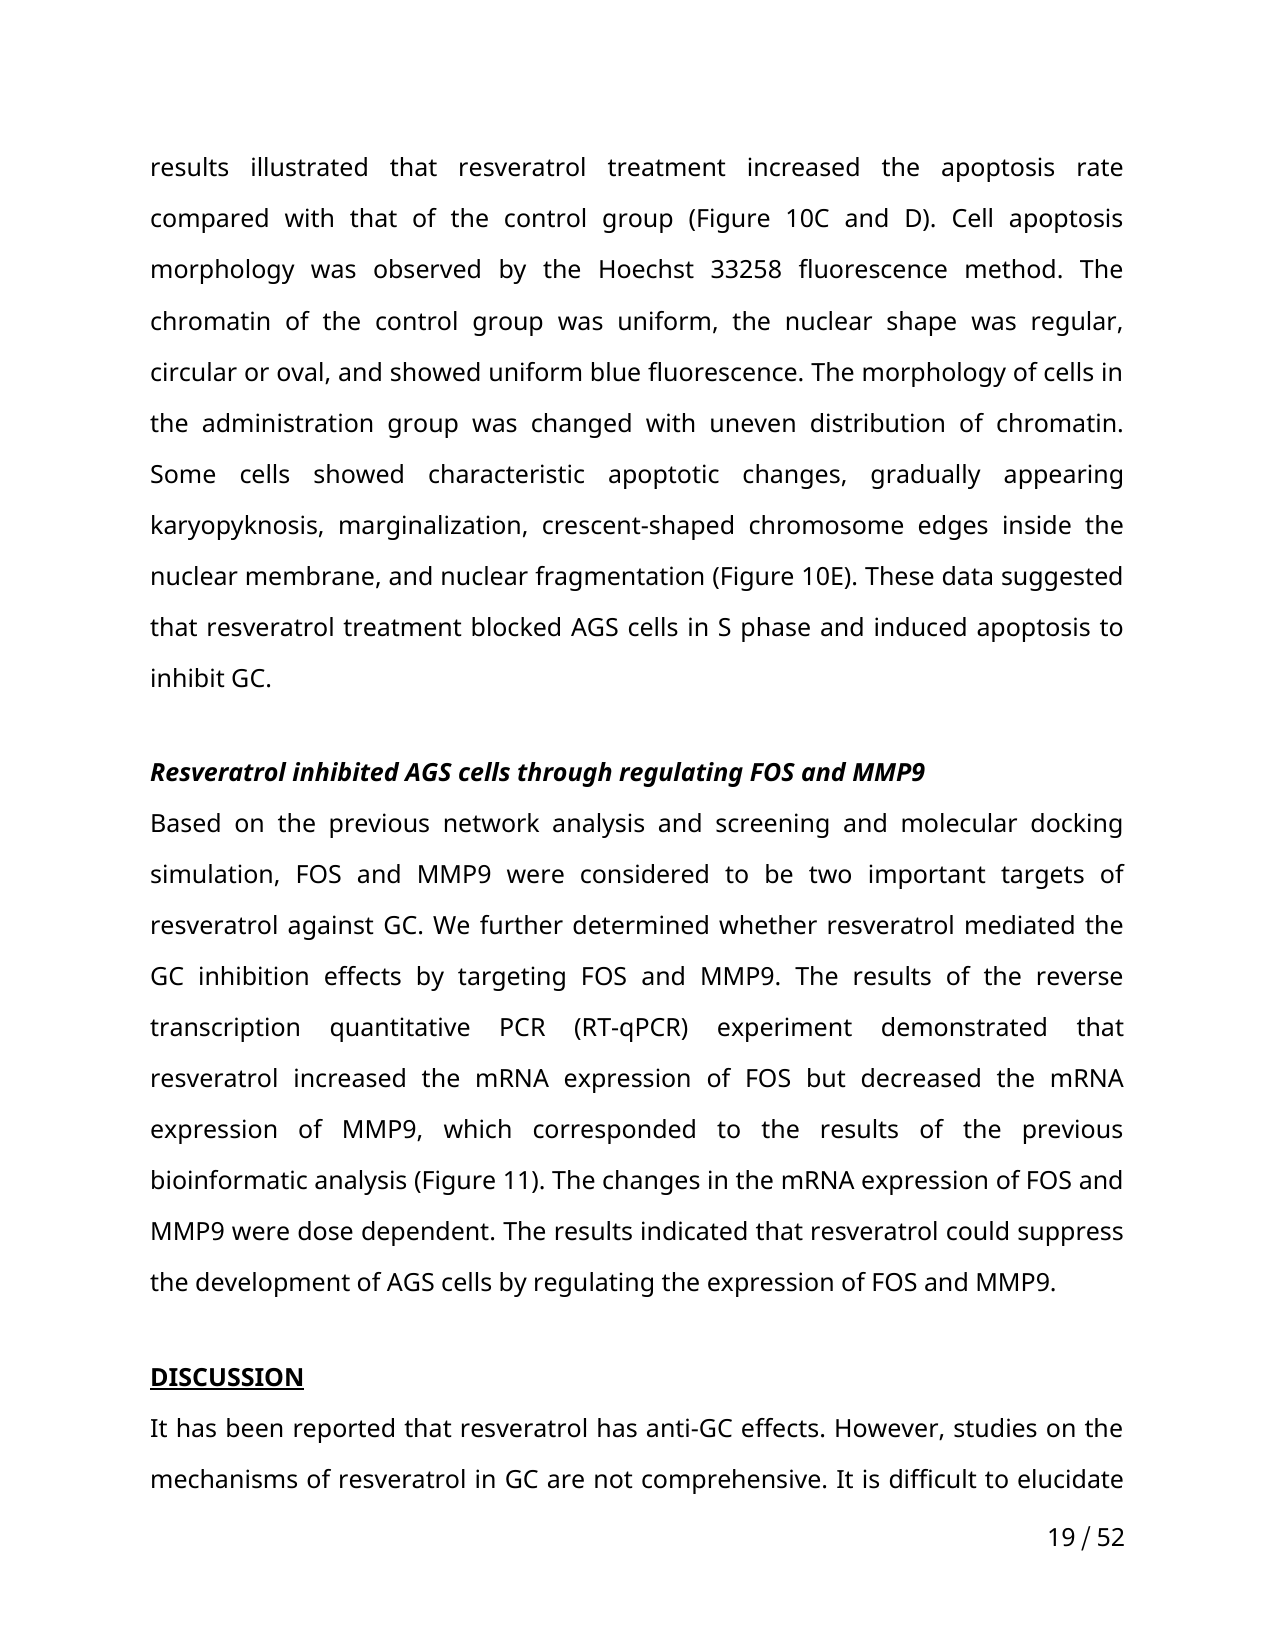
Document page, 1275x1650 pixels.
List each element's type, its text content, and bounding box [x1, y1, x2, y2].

text Based on the previous network analysis and screening and molecular docking simulation, FOS and MMP9 were considered to be two important targets of resveratrol against GC. We further determined whether resveratrol mediated the GC inhibition effects by targeting FOS and MMP9. The results of the reverse transcription quantitative PCR (RT-qPCR) experiment demonstrated that resveratrol increased the mRNA expression of FOS but decreased the mRNA expression of MMP9, which corresponded to the results of the previous bioinformatic analysis (Figure 11). The changes in the mRNA expression of FOS and MMP9 were dose dependent. The results indicated that resveratrol could suppress the development of AGS cells by regulating the expression of FOS and MMP9. [150, 806, 1125, 1299]
text DISCUSSION [150, 1359, 1125, 1393]
text Resveratrol inhibited AGS cells through regulating FOS and MMP9 [150, 754, 1125, 789]
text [150, 150, 1125, 694]
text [150, 1410, 1125, 1495]
